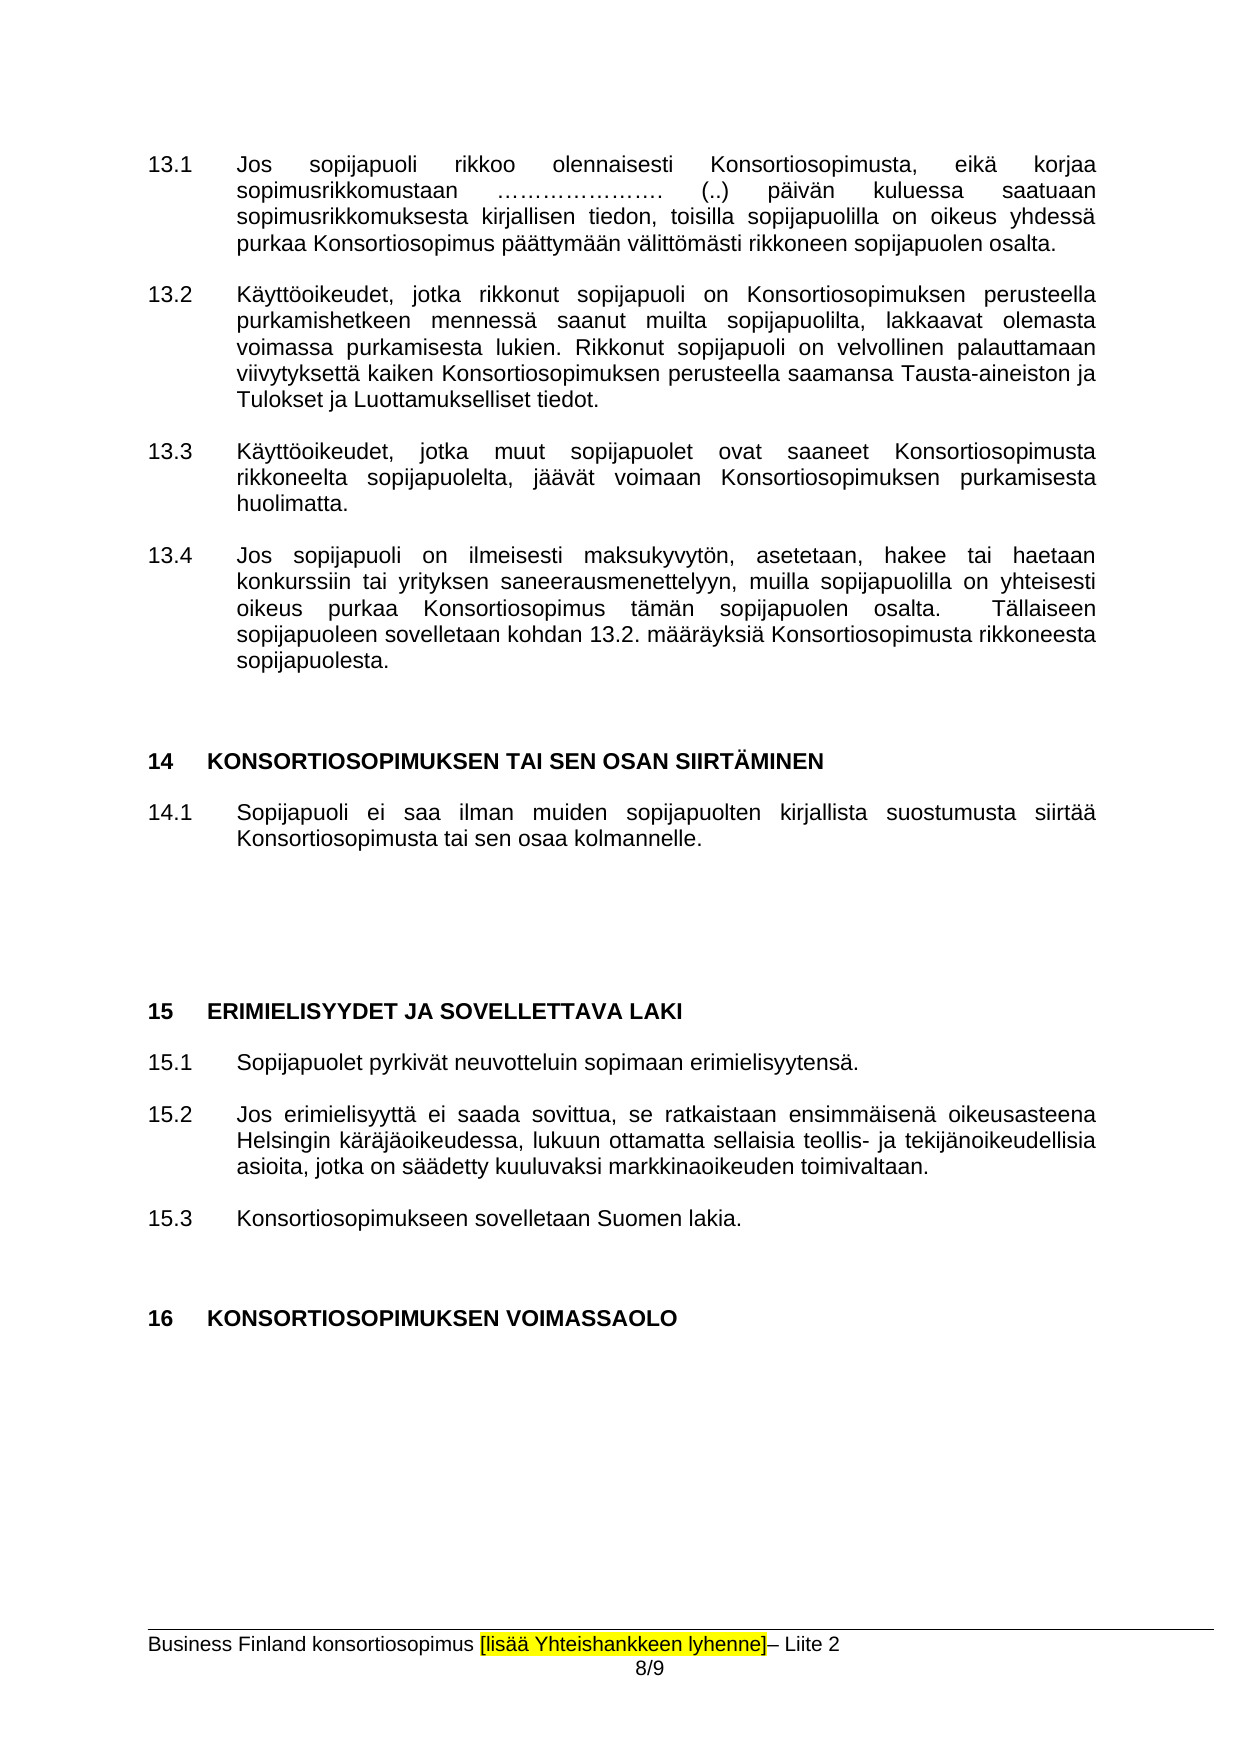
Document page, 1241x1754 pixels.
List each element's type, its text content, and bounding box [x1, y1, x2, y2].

subtitle Käyttöoikeudet, jotka rikkonut sopijapuoli on Konsortiosopimuksen perusteella purkamishetkeen mennessä saanut muilta sopijapuolilta, lakkaavat olemasta voimassa purkamisesta lukien. Rikkonut sopijapuoli on velvollinen palauttamaan viivytyksettä kaiken Konsortiosopimuksen perusteella saamansa Tausta-aineiston ja Tulokset ja Luottamukselliset tiedot. [148, 281, 1096, 413]
subtitle Sopijapuoli ei saa ilman muiden sopijapuolten kirjallista suostumusta siirtää Konsortiosopimusta tai sen osaa kolmannelle. [148, 799, 1096, 852]
subtitle Jos sopijapuoli on ilmeisesti maksukyvytön, asetetaan, hakee tai haetaan konkurssiin tai yrityksen saneerausmenettelyyn, muilla sopijapuolilla on yhteisesti oikeus purkaa Konsortiosopimus tämän sopijapuolen osalta. Tällaiseen sopijapuoleen sovelletaan kohdan 13.2. määräyksiä Konsortiosopimusta rikkoneesta sopijapuolesta. [148, 542, 1096, 673]
subtitle KONSORTIOSOPIMUKSEN TAI SEN OSAN SIIRTÄMINEN [148, 748, 1096, 774]
subtitle Sopijapuolet pyrkivät neuvotteluin sopimaan erimielisyytensä. [148, 1049, 1096, 1076]
subtitle Jos sopijapuoli rikkoo olennaisesti Konsortiosopimusta, eikä korjaa sopimusrikkomustaan …………………. (..) päivän kuluessa saatuaan sopimusrikkomuksesta kirjallisen tiedon, toisilla sopijapuolilla on oikeus yhdessä purkaa Konsortiosopimus päättymään välittömästi rikkoneen sopijapuolen osalta. [148, 151, 1096, 256]
subtitle Käyttöoikeudet, jotka muut sopijapuolet ovat saaneet Konsortiosopimusta rikkoneelta sopijapuolelta, jäävät voimaan Konsortiosopimuksen purkamisesta huolimatta. [148, 438, 1096, 517]
subtitle KONSORTIOSOPIMUKSEN VOIMASSAOLO [148, 1305, 1096, 1331]
subtitle Jos erimielisyyttä ei saada sovittua, se ratkaistaan ensimmäisenä oikeusasteena Helsingin käräjäoikeudessa, lukuun ottamatta sellaisia teollis- ja tekijänoikeudellisia asioita, jotka on säädetty kuuluvaksi markkinaoikeuden toimivaltaan. [148, 1101, 1096, 1180]
subtitle Konsortiosopimukseen sovelletaan Suomen lakia. [148, 1205, 1096, 1231]
subtitle ERIMIELISYYDET JA SOVELLETTAVA LAKI [148, 998, 1096, 1024]
